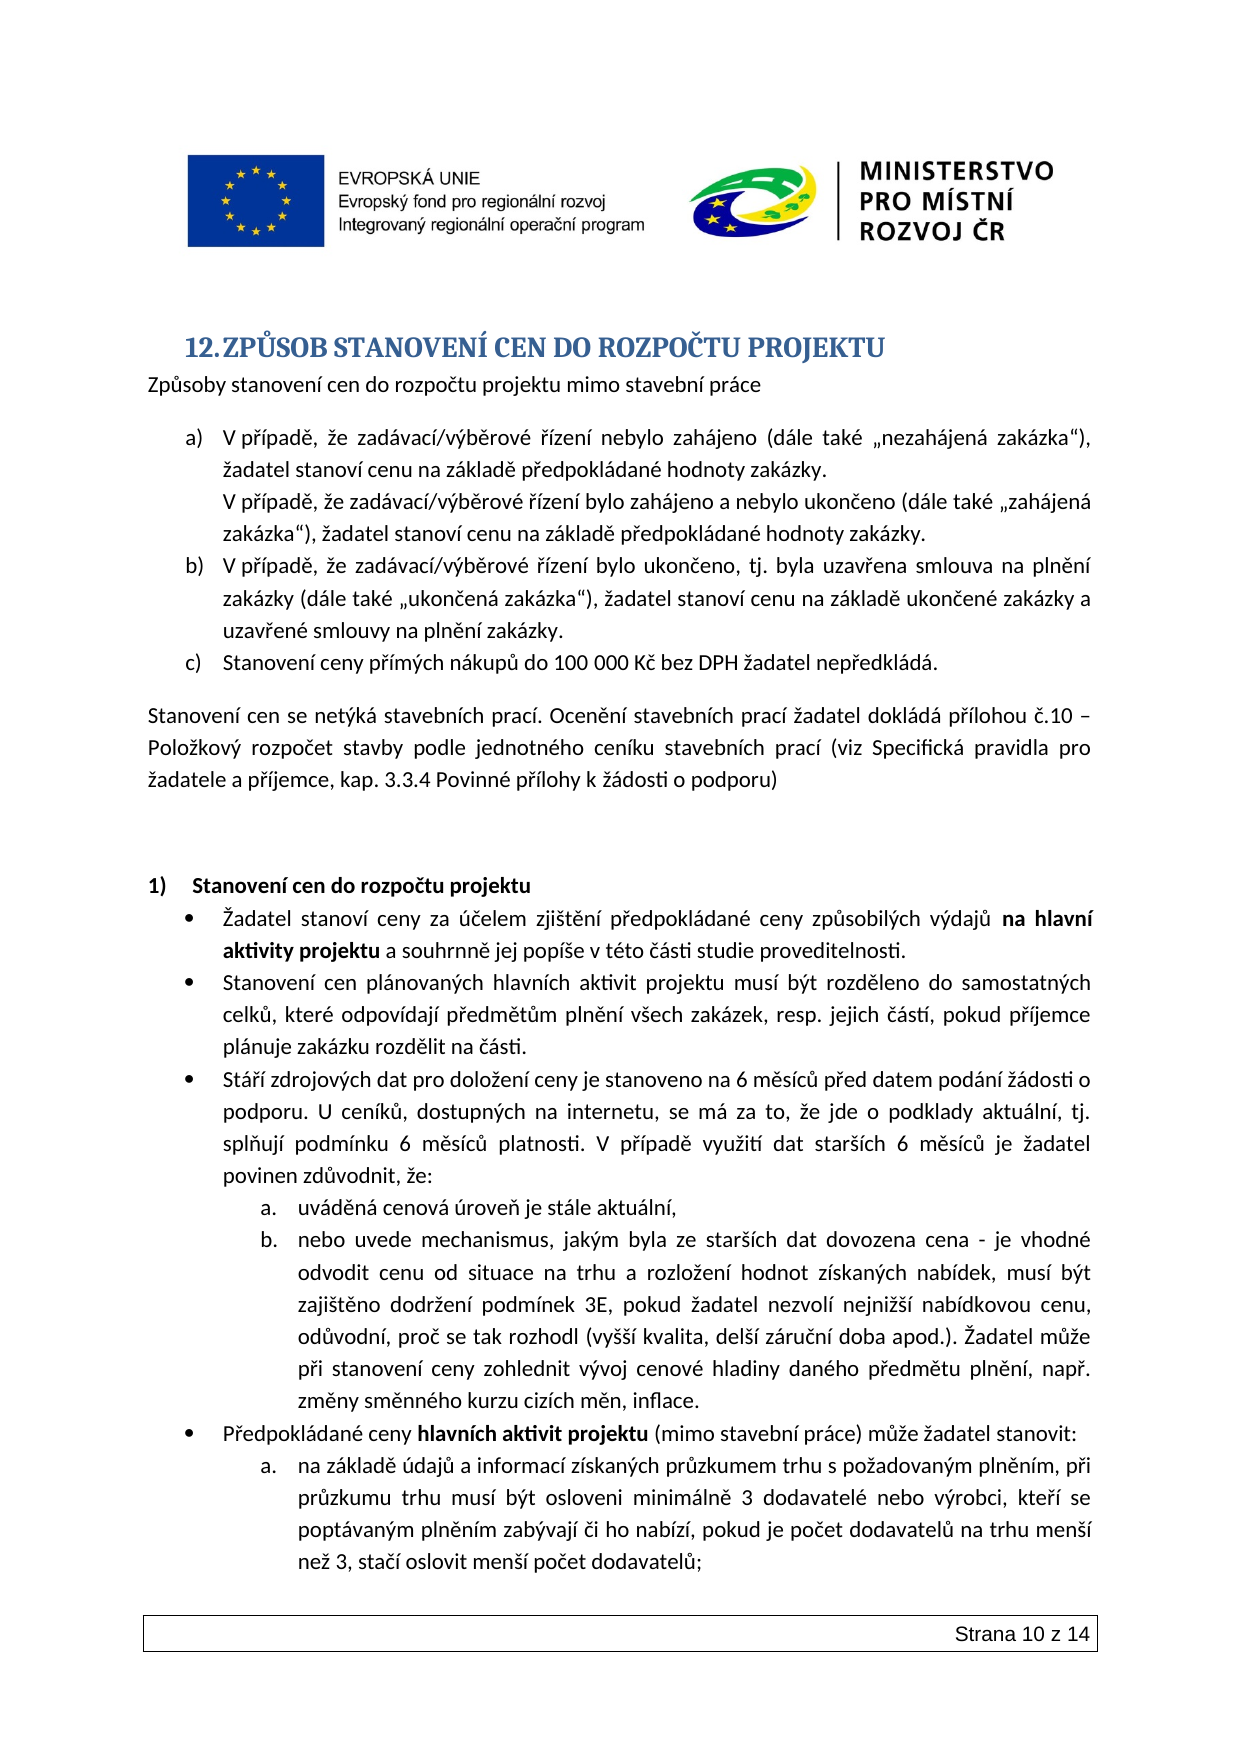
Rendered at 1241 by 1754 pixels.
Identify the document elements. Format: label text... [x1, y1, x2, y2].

subtitle Způsob stanovení cen do rozpočtu projektu [185, 198, 1093, 365]
list V případě, že zadávací/výběrové řízení nebylo zahájeno (dále také „nezahájená zakázka“), žadatel stanoví cenu na základě předpokládané hodnoty zakázky. [185, 423, 1093, 483]
list V případě, že zadávací/výběrové řízení bylo ukončeno, tj. byla uzavřena smlouva na plnění zakázky (dále také „ukončená zakázka“), žadatel stanoví cenu na základě ukončené zakázky a uzavřené smlouvy na plnění zakázky. [185, 552, 1093, 644]
picture [157, 123, 1083, 277]
list na základě údajů a informací získaných průzkumem trhu s požadovaným plněním, při průzkumu trhu musí být osloveni minimálně 3 dodavatelé nebo výrobci, kteří se poptávaným plněním zabývají či ho nabízí, pokud je počet dodavatelů na trhu menší než 3, stačí oslovit menší počet dodavatelů; [260, 1451, 1093, 1576]
list uváděná cenová úroveň je stále aktuální, [260, 1193, 1093, 1221]
list nebo uvede mechanismus, jakým byla ze starších dat dovozena cena - je vhodné odvodit cenu od situace na trhu a rozložení hodnot získaných nabídek, musí být zajištěno dodržení podmínek 3E, pokud žadatel nezvolí nejnižší nabídkovou cenu, odůvodní, proč se tak rozhodl (vyšší kvalita, delší záruční doba apod.). Žadatel může při stanovení ceny zohlednit vývoj cenové hladiny daného předmětu plnění, např. změny směnného kurzu cizích měn, inflace. [260, 1226, 1093, 1414]
list V případě, že zadávací/výběrové řízení bylo zahájeno a nebylo ukončeno (dále také „zahájená zakázka“), žadatel stanoví cenu na základě předpokládané hodnoty zakázky. [223, 487, 1093, 547]
list Stáří zdrojových dat pro doložení ceny je stanoveno na 6 měsíců před datem podání žádosti o podporu. U ceníků, dostupných na internetu, se má za to, že jde o podklady aktuální, tj. splňují podmínku 6 měsíců platnosti. V případě využití dat starších 6 měsíců je žadatel povinen zdůvodnit, že: [185, 1065, 1093, 1189]
list Žadatel stanoví ceny za účelem zjištění předpokládané ceny způsobilých výdajů na hlavní aktivity projektu a souhrnně jej popíše v této části studie proveditelnosti. [185, 904, 1093, 964]
list Stanovení cen do rozpočtu projektu [148, 872, 1093, 899]
list Stanovení cen plánovaných hlavních aktivit projektu musí být rozděleno do samostatných celků, které odpovídají předmětům plnění všech zakázek, resp. jejich částí, pokud příjemce plánuje zakázku rozdělit na části. [185, 968, 1093, 1061]
list Předpokládané ceny hlavních aktivit projektu (mimo stavební práce) může žadatel stanovit: [185, 1419, 1093, 1447]
text Způsoby stanovení cen do rozpočtu projektu mimo stavební práce [148, 370, 1093, 398]
text Stanovení cen se netýká stavebních prací. Ocenění stavebních prací žadatel dokládá přílohou č.10 – Položkový rozpočet stavby podle jednotného ceníku stavebních prací (viz Specifická pravidla pro žadatele a příjemce, kap. 3.3.4 Povinné přílohy k žádosti o podporu) [148, 701, 1093, 793]
list Stanovení ceny přímých nákupů do 100 000 Kč bez DPH žadatel nepředkládá. [185, 648, 1093, 676]
